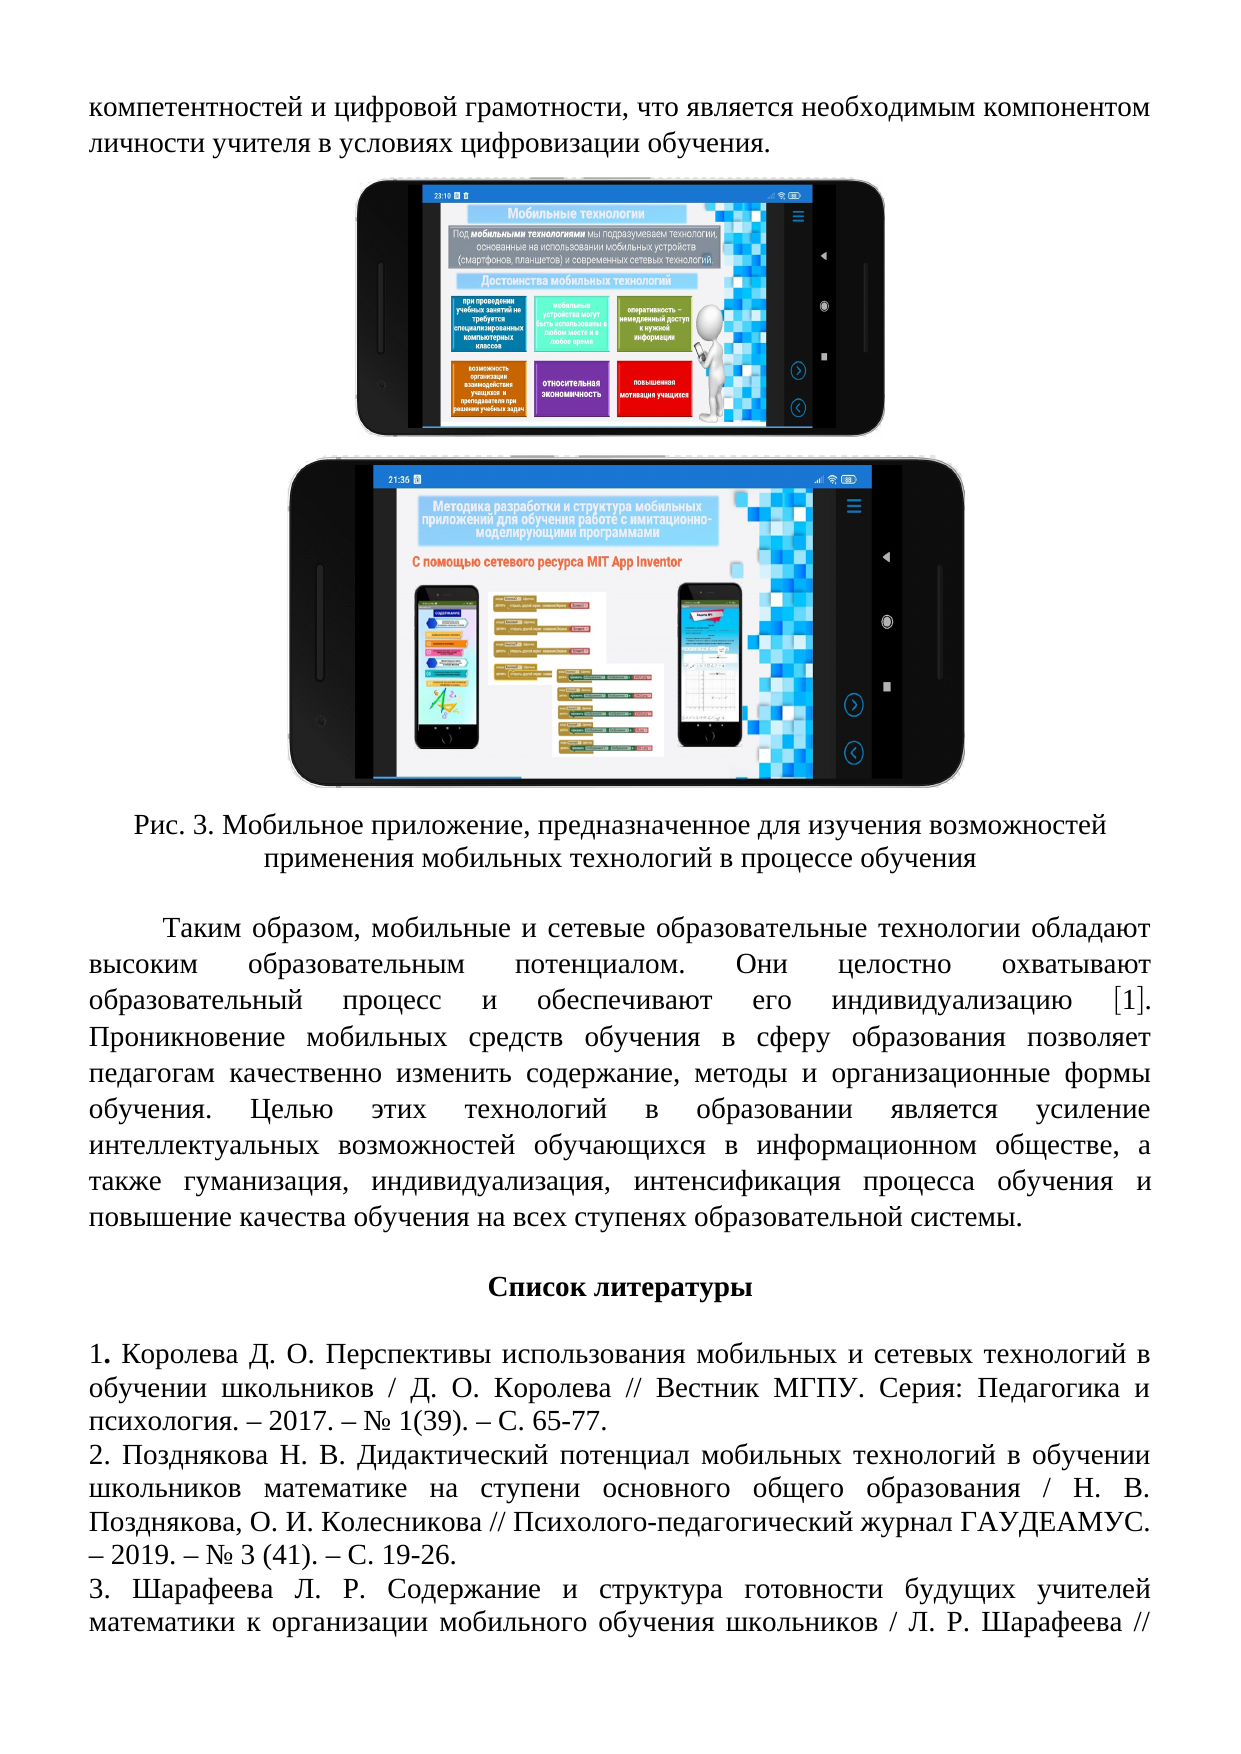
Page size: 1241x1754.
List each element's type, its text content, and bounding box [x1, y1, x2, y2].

text Список литературы [89, 1269, 1152, 1303]
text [89, 89, 1152, 158]
text 1. Королева Д. О. Перспективы использования мобильных и сетевых технологий в обучении школьников / Д. О. Королева // Вестник МГПУ. Серия: Педагогика и психология. – 2017. – № 1(39). – С. 65-77. [89, 1303, 1152, 1437]
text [89, 1571, 1152, 1638]
text 2. Позднякова Н. В. Дидактический потенциал мобильных технологий в обучении школьников математике на ступени основного общего образования / Н. В. Позднякова, О. И. Колесникова // Психолого-педагогический журнал ГАУДЕАМУС. – 2019. – № 3 (41). – С. 19-26. [89, 1437, 1152, 1571]
picture [287, 455, 965, 788]
text Таким образом, мобильные и сетевые образовательные технологии обладают высоким образовательным потенциалом. Они целостно охватывают образовательный процесс и обеспечивают его индивидуализацию 1. Проникновение мобильных средств обучения в сферу образования позволяет педагогам качественно изменить содержание, методы и организационные формы обучения. Целью этих технологий в образовании является усиление интеллектуальных возможностей обучающихся в информационном обществе, а также гуманизация, индивидуализация, интенсификация процесса обучения и повышение качества обучения на всех ступенях образовательной системы. [89, 910, 1152, 1233]
text Рис. 3. Мобильное приложение, предназначенное для изучения возможностей применения мобильных технологий в процессе обучения [89, 807, 1152, 874]
picture [355, 177, 885, 437]
